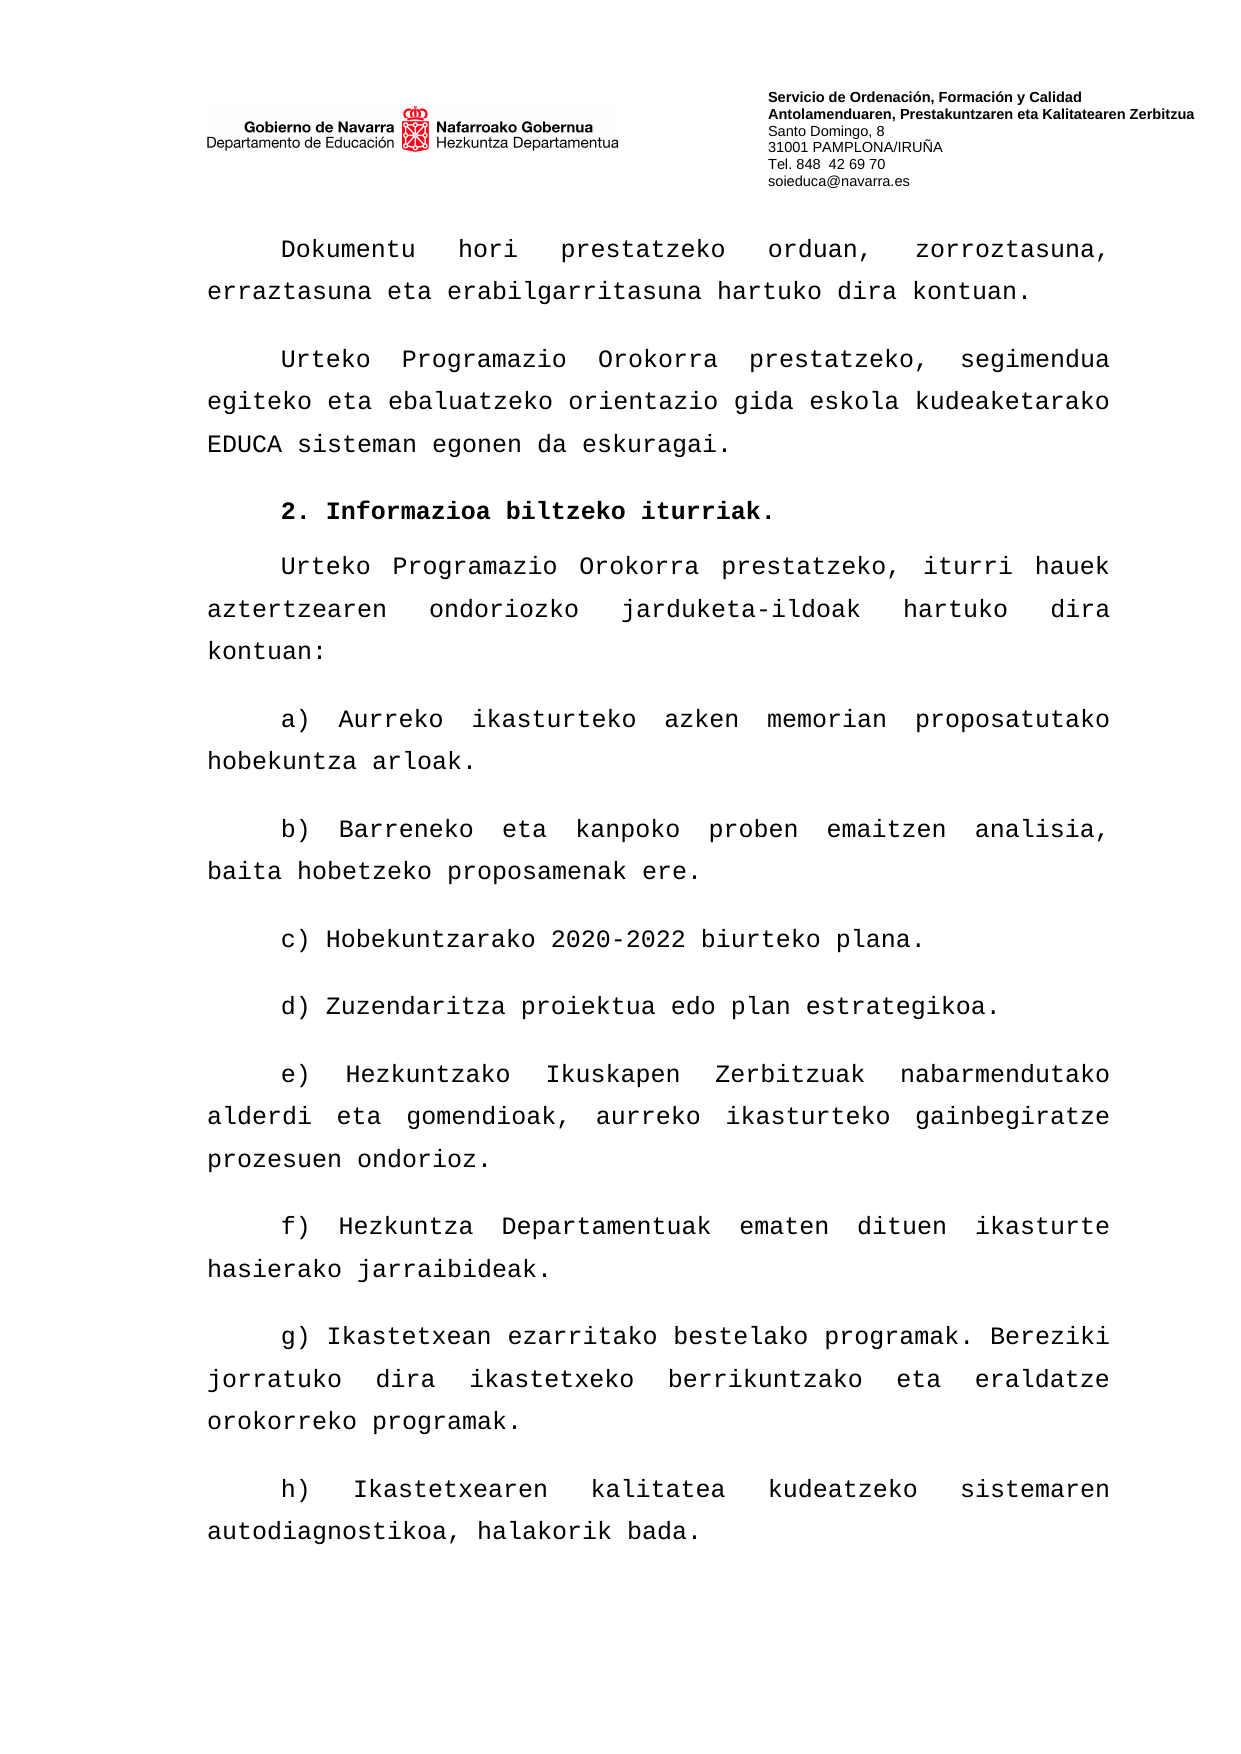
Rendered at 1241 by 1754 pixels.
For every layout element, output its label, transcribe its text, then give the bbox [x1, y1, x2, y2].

text 2. Informazioa biltzeko iturriak. [207, 499, 1110, 527]
text c) Hobekuntzarako 2020-2022 biurteko plana. [207, 926, 1110, 954]
text b) Barreneko eta kanpoko proben emaitzen analisia, baita hobetzeko proposamenak ere. [207, 816, 1110, 887]
text f) Hezkuntza Departamentuak ematen dituen ikasturte hasierako jarraibideak. [207, 1214, 1110, 1284]
text Urteko Programazio Orokorra prestatzeko, segimendua egiteko eta ebaluatzeko orientazio gida eskola kudeaketarako EDUCA sisteman egonen da eskuragai. [207, 346, 1110, 459]
picture [206, 106, 619, 152]
text a) Aurreko ikasturteko azken memorian proposatutako hobekuntza arloak. [207, 706, 1110, 777]
text Urteko Programazio Orokorra prestatzeko, iturri hauek aztertzearen ondoriozko jarduketa-ildoak hartuko dira kontuan: [207, 554, 1110, 667]
text g) Ikastetxean ezarritako bestelako programak. Bereziki jorratuko dira ikastetxeko berrikuntzako eta eraldatze orokorreko programak. [207, 1324, 1110, 1437]
text e) Hezkuntzako Ikuskapen Zerbitzuak nabarmendutako alderdi eta gomendioak, aurreko ikasturteko gainbegiratze prozesuen ondorioz. [207, 1061, 1110, 1174]
text h) Ikastetxearen kalitatea kudeatzeko sistemaren autodiagnostikoa, halakorik bada. [207, 1476, 1110, 1547]
text d) Zuzendaritza proiektua edo plan estrategikoa. [207, 994, 1110, 1022]
text Dokumentu hori prestatzeko orduan, zorroztasuna, erraztasuna eta erabilgarritasuna hartuko dira kontuan. [207, 236, 1110, 307]
